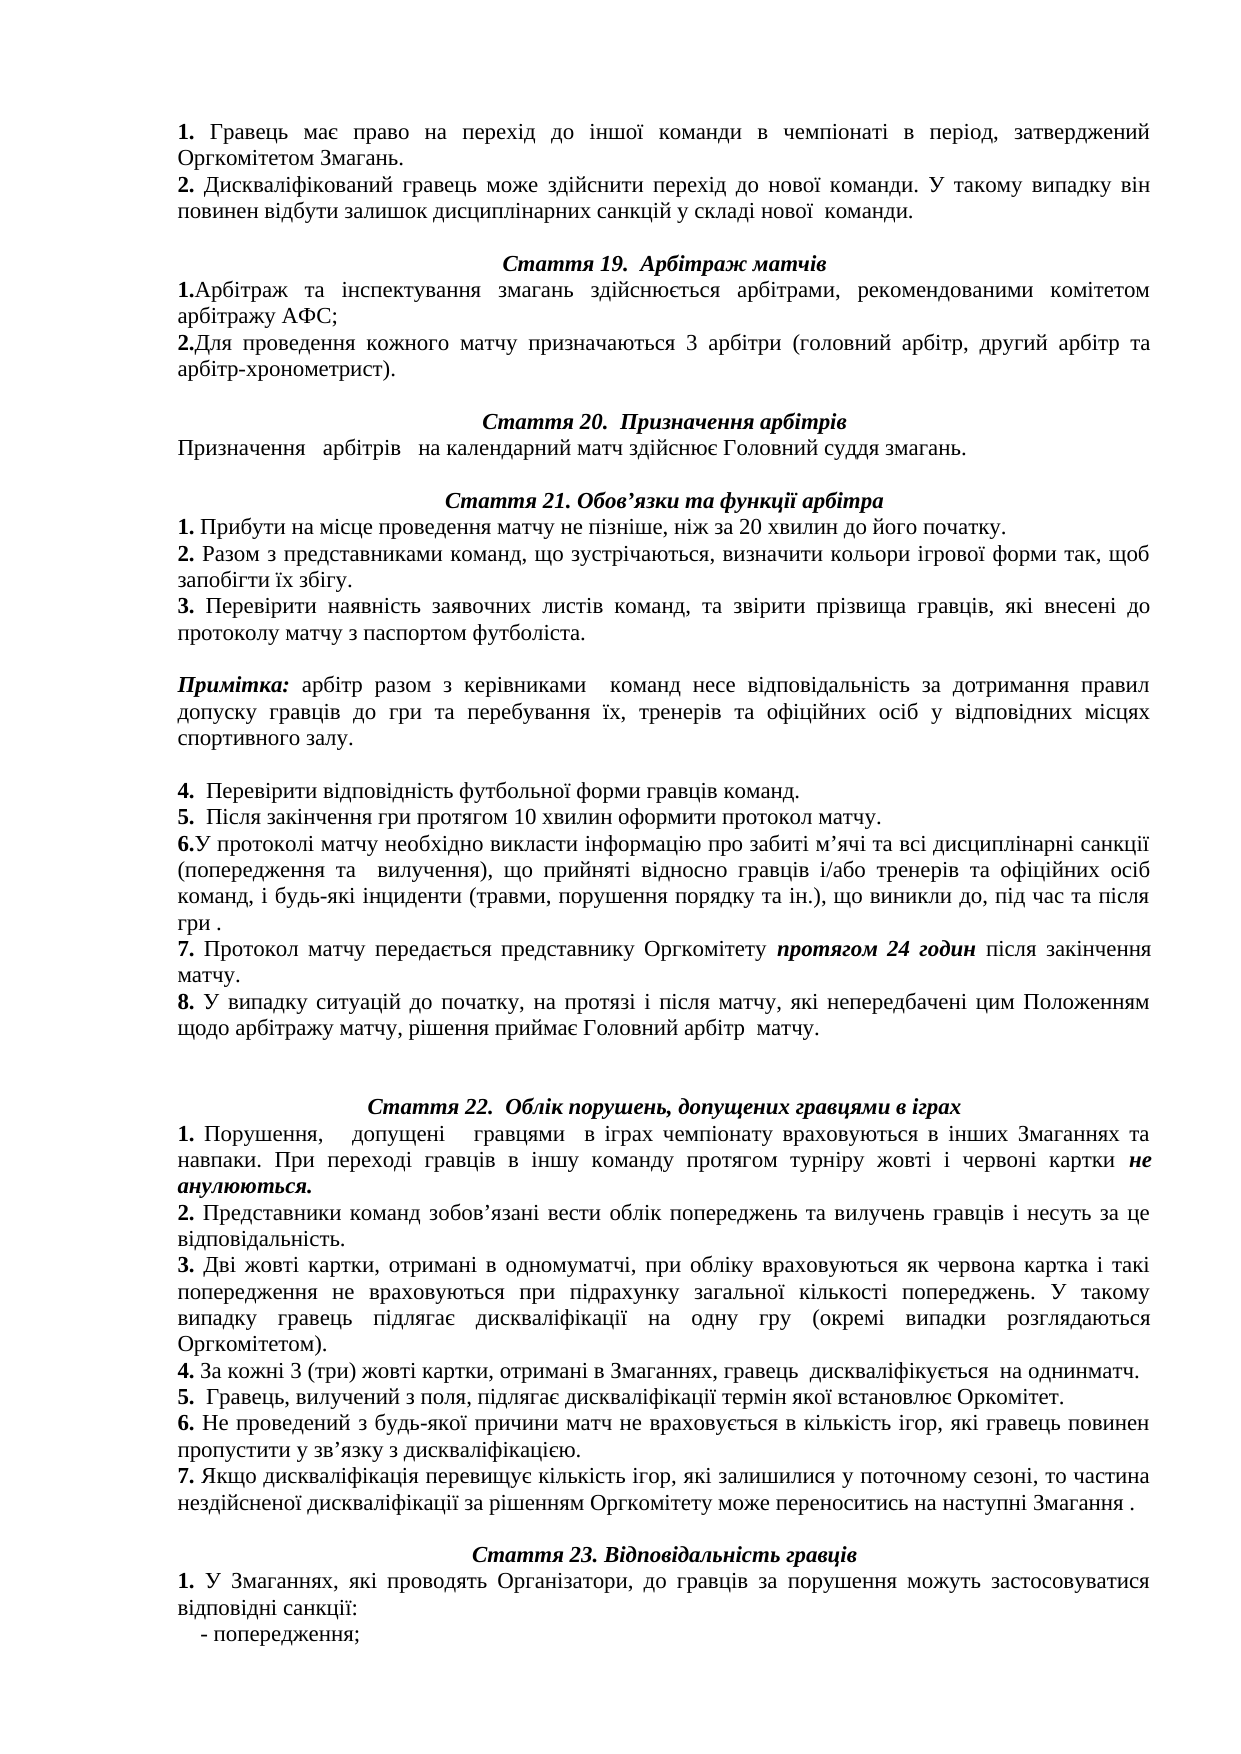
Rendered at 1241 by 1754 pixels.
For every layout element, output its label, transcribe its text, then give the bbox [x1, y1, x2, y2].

text 2.Для проведення кожного матчу призначаються 3 арбітри (головний арбітр, другий арбітр та арбітр-хронометрист). [177, 329, 1152, 382]
text 6. Не проведений з будь-якої причини матч не враховується в кількість ігор, які гравець повинен пропустити у зв’язку з дискваліфікацією. [177, 1409, 1152, 1462]
text Стаття 19. Арбітраж матчів [177, 250, 1152, 276]
text 8. У випадку ситуацій до початку, на протязі і після матчу, які непередбачені цим Положенням щодо арбітражу матчу, рішення приймає Головний арбітр матчу. [177, 988, 1152, 1041]
text 5. Після закінчення гри протягом 10 хвилин оформити протокол матчу. [177, 803, 1152, 830]
text 1. Прибути на місце проведення матчу не пізніше, ніж за 20 хвилин до його початку. [177, 513, 1152, 540]
text 7. Протокол матчу передається представнику Оргкомітету протягом 24 годин після закінчення матчу. [177, 935, 1152, 988]
text 3. Перевірити наявність заявочних листів команд, та звірити прізвища гравців, які внесені до протоколу матчу з паспортом футболіста. [177, 592, 1152, 645]
text Стаття 21. Обов’язки та функції арбітра [177, 487, 1152, 513]
text 5. Гравець, вилучений з поля, підлягає дискваліфікації термін якої встановлює Оркомітет. [177, 1383, 1152, 1409]
text 6.У протоколі матчу необхідно викласти інформацію про забиті м’ячі та всі дисциплінарні санкції (попередження та вилучення), що прийняті відносно гравців і/або тренерів та офіційних осіб команд, і будь-які інциденти (травми, порушення порядку та ін.), що виникли до, під час та після гри . [177, 830, 1152, 935]
text Призначення арбітрів на календарний матч здійснює Головний суддя змагань. [177, 434, 1152, 461]
text Стаття 20. Призначення арбітрів [177, 408, 1152, 434]
text 4. За кожні 3 (три) жовті картки, отримані в Змаганнях, гравець дискваліфікується на однинматч. [177, 1357, 1152, 1383]
text 1.Арбітраж та інспектування змагань здійснюється арбітрами, рекомендованими комітетом арбітражу АФС; [177, 276, 1152, 329]
text 7. Якщо дискваліфікація перевищує кількість ігор, які залишилися у поточному сезоні, то частина нездійсненої дискваліфікації за рішенням Оргкомітету може переноситись на наступні Змагання . [177, 1462, 1152, 1515]
text 1. У Змаганнях, які проводять Організатори, до гравців за порушення можуть застосовуватися відповідні санкції: [177, 1568, 1152, 1620]
text 1. Гравець має право на перехід до іншої команди в чемпіонаті в період, затверджений Оргкомітетом Змагань. [177, 118, 1152, 171]
text 2. Представники команд зобов’язані вести облік попереджень та вилучень гравців і несуть за це відповідальність. [177, 1199, 1152, 1251]
text - попередження; [177, 1620, 1152, 1647]
text 2. Дискваліфікований гравець може здійснити перехід до нової команди. У такому випадку він повинен відбути залишок дисциплінарних санкцій у складі нової команди. [177, 171, 1152, 223]
text 3. Дві жовті картки, отримані в одномуматчі, при обліку враховуються як червона картка і такі попередження не враховуються при підрахунку загальної кількості попереджень. У такому випадку гравець підлягає дискваліфікації на одну гру (окремі випадки розглядаються Оргкомітетом). [177, 1251, 1152, 1357]
text Примітка: арбітр разом з керівниками команд несе відповідальність за дотримання правил допуску гравців до гри та перебування їх, тренерів та офіційних осіб у відповідних місцях спортивного залу. [177, 672, 1152, 751]
text Стаття 22. Облік порушень, допущених гравцями в іграх [177, 1093, 1152, 1119]
text 2. Разом з представниками команд, що зустрічаються, визначити кольори ігрової форми так, щоб запобігти їх збігу. [177, 540, 1152, 592]
text Стаття 23. Відповідальність гравців [177, 1541, 1152, 1568]
text 1. Порушення, допущені гравцями в іграх чемпіонату враховуються в інших Змаганнях та навпаки. При переході гравців в іншу команду протягом турніру жовті і червоні картки не анулюються. [177, 1119, 1152, 1199]
text 4. Перевірити відповідність футбольної форми гравців команд. [177, 777, 1152, 803]
